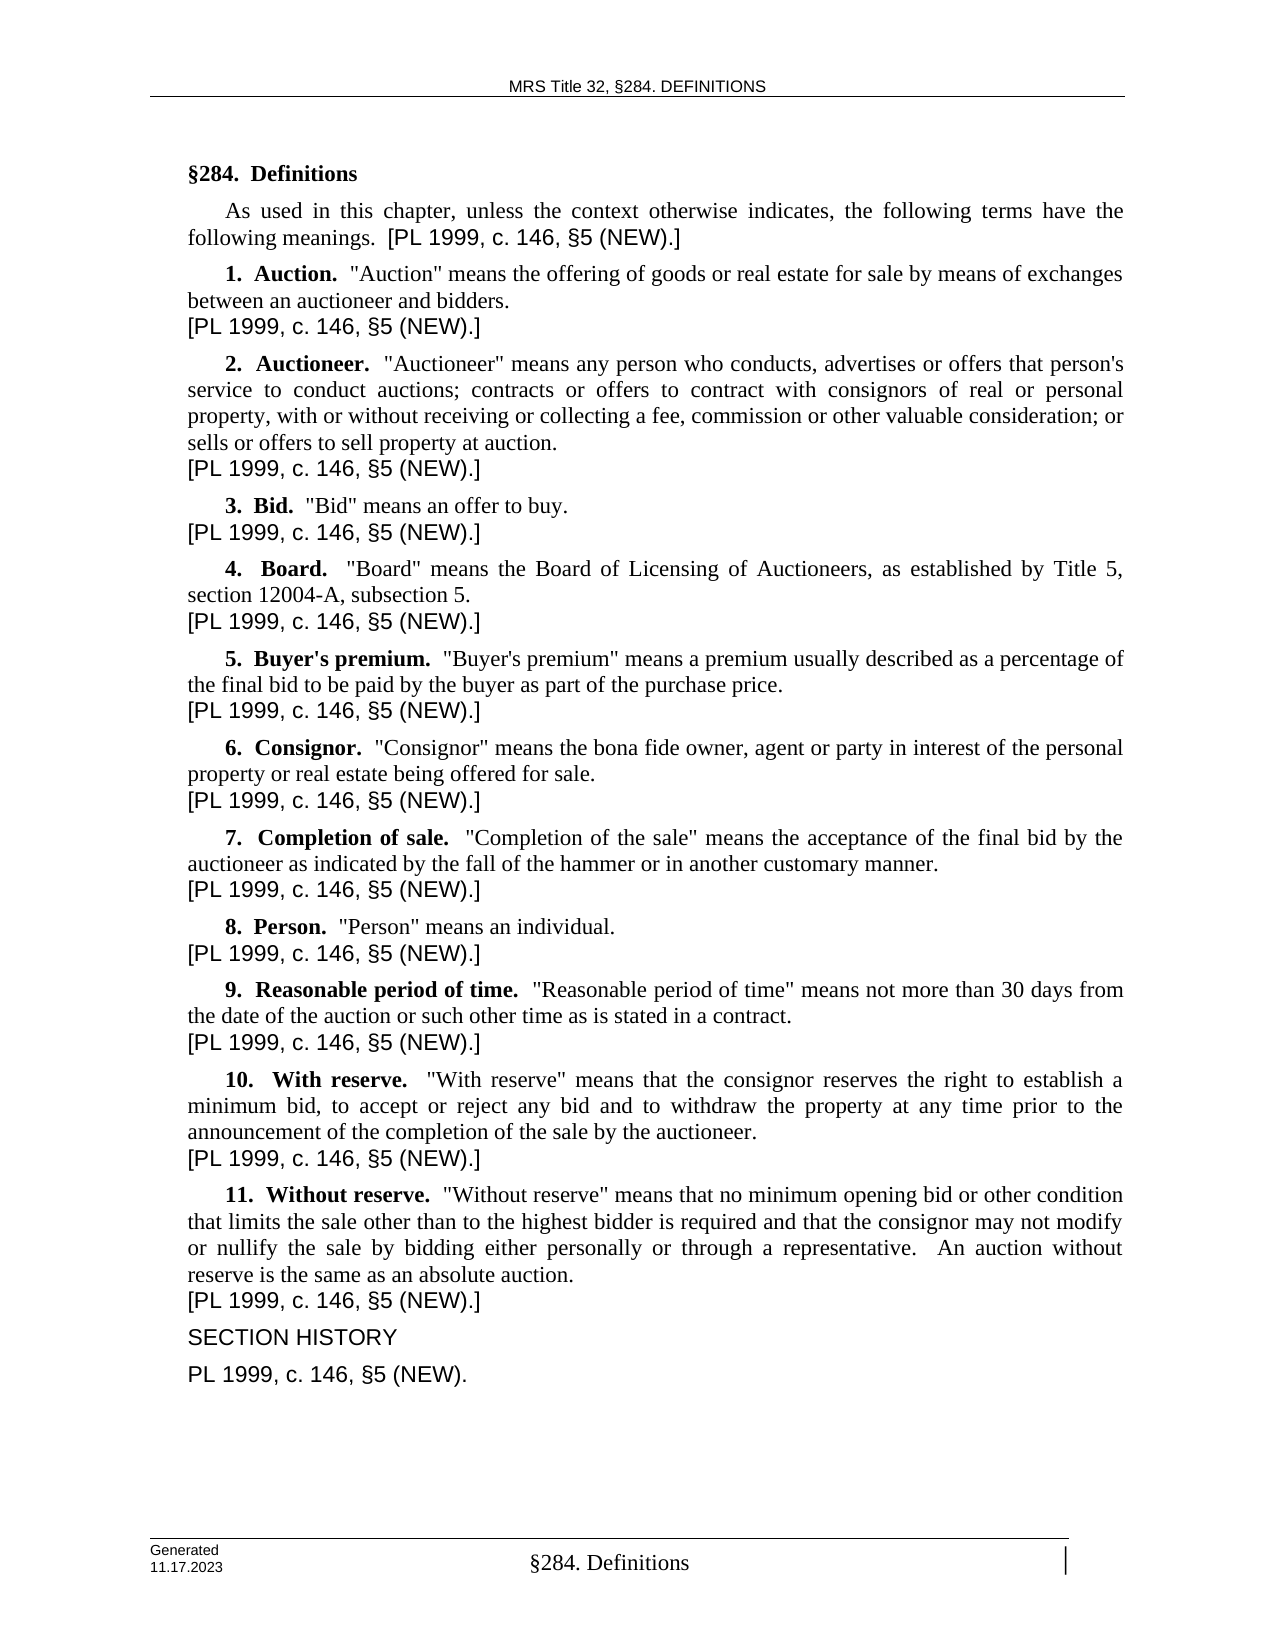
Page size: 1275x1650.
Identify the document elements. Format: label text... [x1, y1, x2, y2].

text [PL 1999, c. 146, §5 (NEW).] [187, 939, 1125, 966]
text 1. Auction. "Auction" means the offering of goods or real estate for sale by means of exchanges between an auctioneer and bidders. [187, 260, 1125, 313]
text [PL 1999, c. 146, §5 (NEW).] [187, 455, 1125, 482]
text 7. Completion of sale. "Completion of the sale" means the acceptance of the final bid by the auctioneer as indicated by the fall of the hammer or in another customary manner. [187, 824, 1125, 876]
text [PL 1999, c. 146, §5 (NEW).] [187, 697, 1125, 724]
text 5. Buyer's premium. "Buyer's premium" means a premium usually described as a percentage of the final bid to be paid by the buyer as part of the purchase price. [187, 645, 1125, 697]
text [PL 1999, c. 146, §5 (NEW).] [187, 1287, 1125, 1313]
text [PL 1999, c. 146, §5 (NEW).] [187, 1145, 1125, 1171]
text 8. Person. "Person" means an individual. [187, 913, 1125, 939]
text [PL 1999, c. 146, §5 (NEW).] [187, 787, 1125, 813]
text 10. With reserve. "With reserve" means that the consignor reserves the right to establish a minimum bid, to accept or reject any bid and to withdraw the property at any time prior to the announcement of the completion of the sale by the auctioneer. [187, 1066, 1125, 1145]
text 2. Auctioneer. "Auctioneer" means any person who conducts, advertises or offers that person's service to conduct auctions; contracts or offers to contract with consignors of real or personal property, with or without receiving or collecting a fee, commission or other valuable consideration; or sells or offers to sell property at auction. [187, 350, 1125, 455]
text [PL 1999, c. 146, §5 (NEW).] [187, 608, 1125, 634]
text 11. Without reserve. "Without reserve" means that no minimum opening bid or other condition that limits the sale other than to the highest bidder is required and that the consignor may not modify or nullify the sale by bidding either personally or through a representative. An auction without reserve is the same as an absolute auction. [187, 1182, 1125, 1287]
text SECTION HISTORY [187, 1324, 1125, 1350]
text As used in this chapter, unless the context otherwise indicates, the following terms have the following meanings. [PL 1999, c. 146, §5 (NEW).] [187, 197, 1125, 250]
text 4. Board. "Board" means the Board of Licensing of Auctioneers, as established by Title 5, section 12004‑A, subsection 5. [187, 555, 1125, 608]
text §284. Definitions [187, 160, 1125, 187]
text [PL 1999, c. 146, §5 (NEW).] [187, 876, 1125, 903]
text [PL 1999, c. 146, §5 (NEW).] [187, 313, 1125, 339]
text [PL 1999, c. 146, §5 (NEW).] [187, 518, 1125, 545]
text 6. Consignor. "Consignor" means the bona fide owner, agent or party in interest of the personal property or real estate being offered for sale. [187, 734, 1125, 787]
text PL 1999, c. 146, §5 (NEW). [187, 1361, 1125, 1387]
text 3. Bid. "Bid" means an offer to buy. [187, 492, 1125, 518]
text [PL 1999, c. 146, §5 (NEW).] [187, 1029, 1125, 1055]
text 9. Reasonable period of time. "Reasonable period of time" means not more than 30 days from the date of the auction or such other time as is stated in a contract. [187, 976, 1125, 1029]
